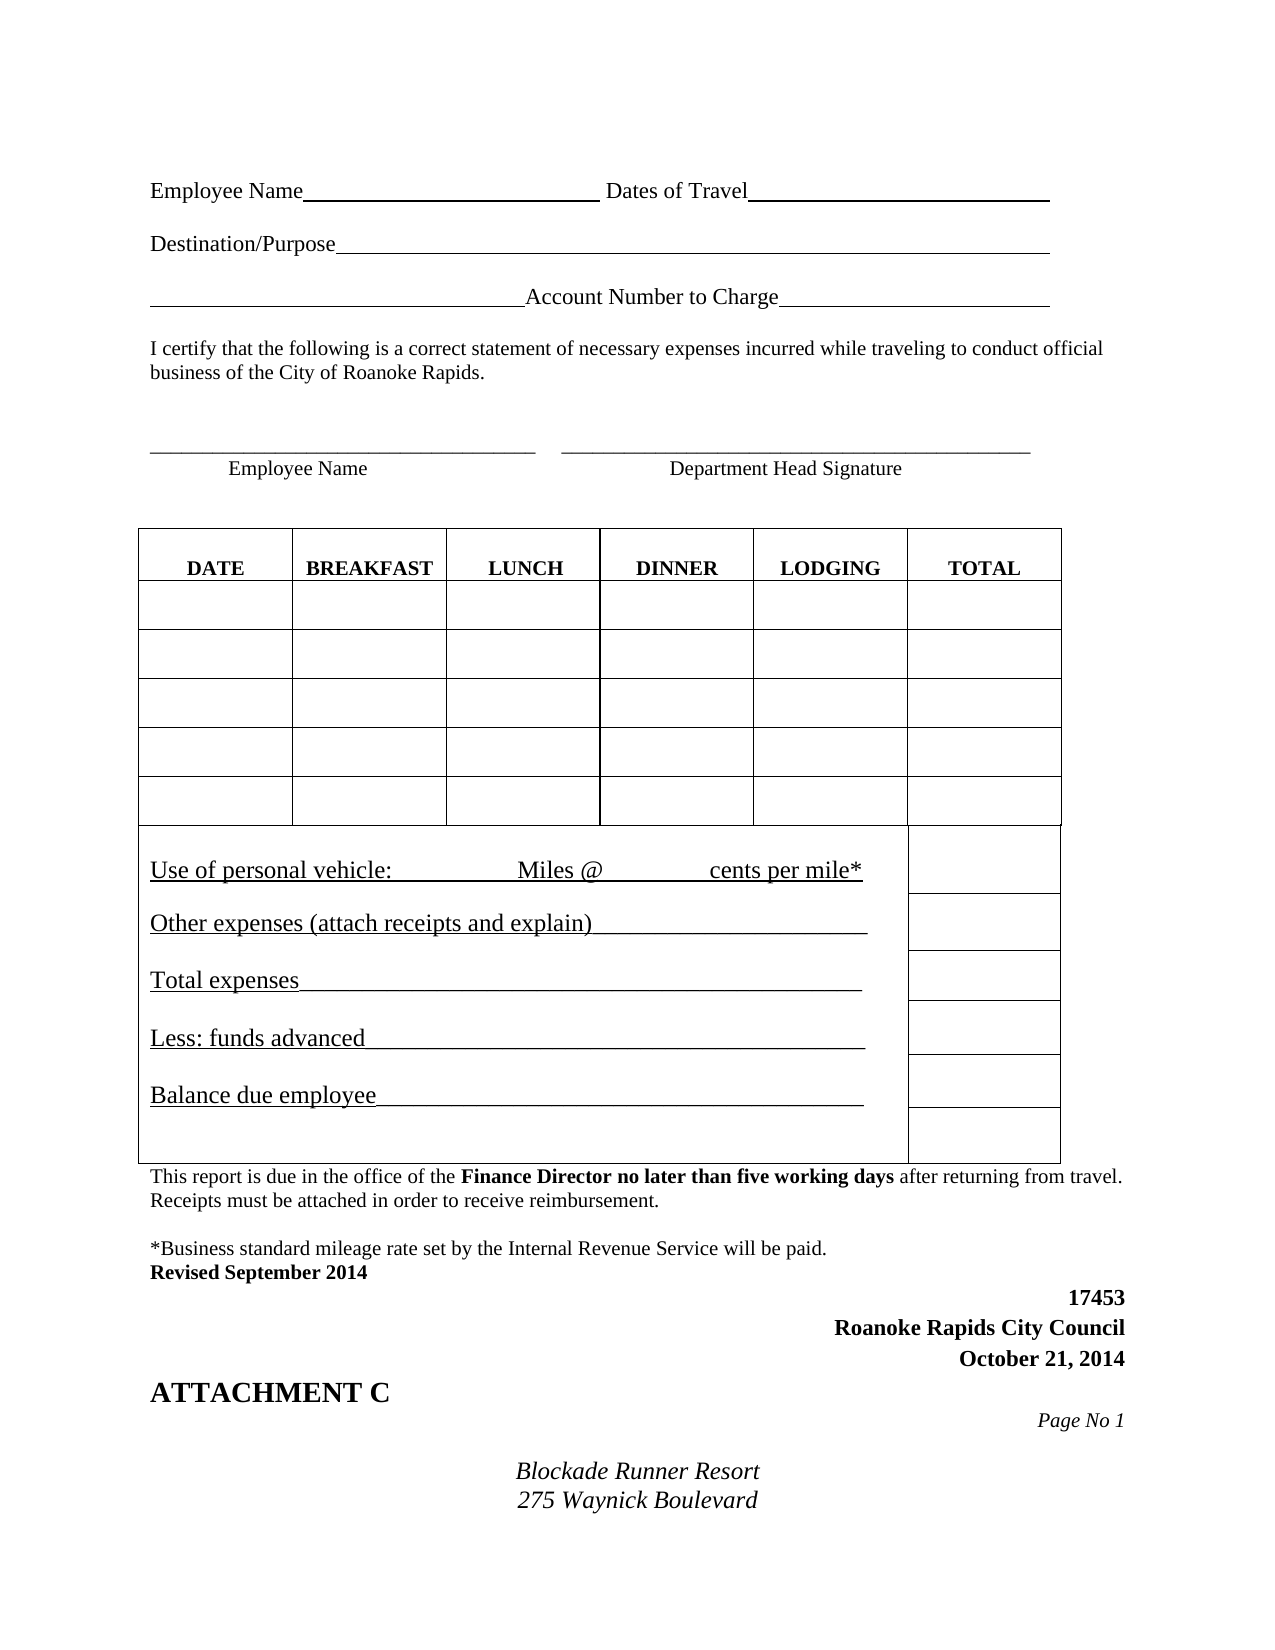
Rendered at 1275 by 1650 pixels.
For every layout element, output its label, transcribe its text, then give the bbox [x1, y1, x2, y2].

table_cell [909, 1055, 1060, 1107]
table_cell [754, 630, 907, 678]
table_cell [754, 777, 907, 825]
table_cell [293, 630, 446, 678]
table_header DINNER [601, 529, 753, 579]
table_header BREAKFAST [293, 529, 446, 579]
table_cell [447, 581, 599, 629]
table_cell [908, 630, 1061, 678]
text Employee Name Department Head Signature [150, 456, 1125, 480]
table_cell [447, 679, 599, 727]
table_cell [908, 581, 1061, 629]
text 275 Waynick Boulevard [150, 1485, 1125, 1514]
text Account Number to Charge [150, 283, 1125, 309]
table_cell [754, 679, 907, 727]
text *Business standard mileage rate set by the Internal Revenue Service will be paid. [150, 1236, 1125, 1260]
table_header LODGING [754, 529, 907, 579]
table_cell Use of personal vehicle: Miles @ cents per mile* Other expenses (attach receipts and explain)______________________ Total expenses_____________________________________________ Less: funds advanced________________________________________ Balance due employee_______________________________________ [139, 826, 908, 1163]
text _____________________________________ _____________________________________________ [150, 432, 1125, 456]
table_cell [447, 630, 599, 678]
table_cell [601, 581, 753, 629]
text 17453 [150, 1284, 1125, 1311]
text This report is due in the office of the Finance Director no later than five working days after returning from travel. Receipts must be attached in order to receive reimbursement. [150, 1164, 1125, 1212]
table_cell [601, 630, 753, 678]
table_cell [139, 581, 292, 629]
table_cell [909, 826, 1060, 893]
table_cell [293, 777, 446, 825]
table_cell [909, 1108, 1060, 1163]
text ATTACHMENT C [150, 1375, 1125, 1408]
table_cell [754, 728, 907, 776]
text Employee Name Dates of Travel [150, 177, 1125, 204]
table_cell [908, 777, 1061, 825]
text Blockade Runner Resort [150, 1456, 1125, 1485]
table_header TOTAL [908, 529, 1061, 579]
table_cell [908, 728, 1061, 776]
table_cell [447, 728, 599, 776]
table_cell [139, 630, 292, 678]
text Revised September 2014 [150, 1260, 1125, 1284]
text I certify that the following is a correct statement of necessary expenses incurred while traveling to conduct official business of the City of . [150, 336, 1125, 384]
table_cell [909, 1001, 1060, 1053]
table_cell [293, 581, 446, 629]
table_header LUNCH [447, 529, 599, 579]
table_cell [293, 728, 446, 776]
table_cell [601, 777, 753, 825]
table_cell [293, 679, 446, 727]
table_cell [139, 679, 292, 727]
table_cell [601, 728, 753, 776]
table_header DATE [139, 529, 292, 579]
table_cell [139, 728, 292, 776]
text Roanoke Rapids City Council [150, 1314, 1125, 1341]
table_cell [908, 679, 1061, 727]
text October 21, 2014 [150, 1344, 1125, 1371]
table_cell [139, 777, 292, 825]
table_cell [601, 679, 753, 727]
table_cell [447, 777, 599, 825]
text Destination/Purpose [150, 230, 1125, 257]
table_cell [909, 951, 1060, 999]
table_cell [754, 581, 907, 629]
table_cell [909, 894, 1060, 950]
text Page No 1 [150, 1408, 1125, 1432]
